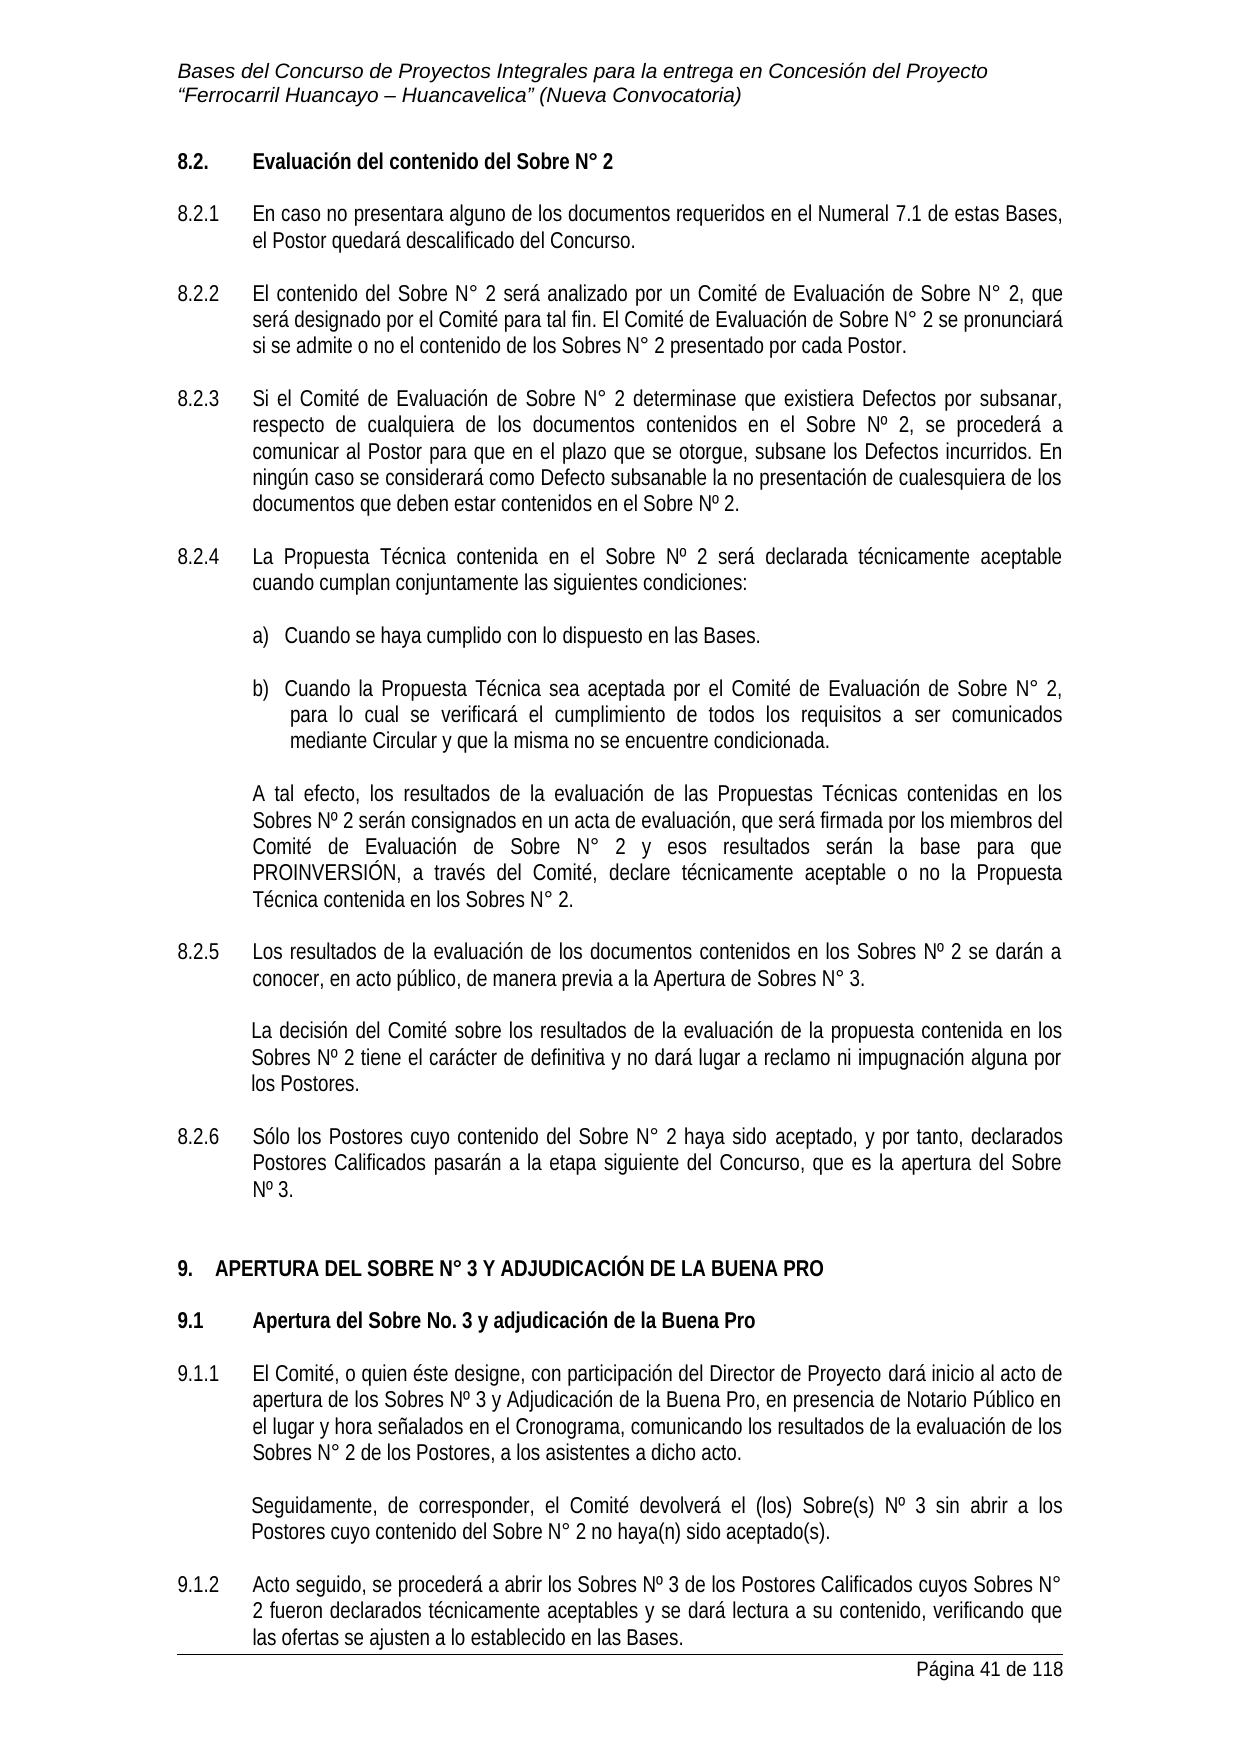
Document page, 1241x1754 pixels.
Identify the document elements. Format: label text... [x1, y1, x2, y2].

list La Propuesta Técnica contenida en el Sobre Nº 2 será declarada técnicamente aceptable cuando cumplan conjuntamente las siguientes condiciones: [177, 543, 1063, 596]
list Los resultados de la evaluación de los documentos contenidos en los Sobres Nº 2 se darán a conocer, en acto público, de manera previa a la Apertura de Sobres N° 3. [177, 938, 1063, 991]
list Cuando la Propuesta Técnica sea aceptada por el Comité de Evaluación de Sobre N° 2, para lo cual se verificará el cumplimiento de todos los requisitos a ser comunicados mediante Circular y que la misma no se encuentre condicionada. [252, 675, 1063, 754]
list En caso no presentara alguno de los documentos requeridos en el Numeral 7.1 de estas Bases, el Postor quedará descalificado del Concurso. [177, 200, 1063, 253]
list Sólo los Postores cuyo contenido del Sobre N° 2 haya sido aceptado, y por tanto, declarados Postores Calificados pasarán a la etapa siguiente del Concurso, que es la apertura del Sobre Nº 3. [177, 1123, 1063, 1202]
text A tal efecto, los resultados de la evaluación de las Propuestas Técnicas contenidas en los Sobres Nº 2 serán consignados en un acta de evaluación, que será firmada por los miembros del Comité de Evaluación de Sobre N° 2 y esos resultados serán la base para que PROINVERSIÓN, a través del Comité, declare técnicamente aceptable o no la Propuesta Técnica contenida en los Sobres N° 2. [252, 780, 1063, 912]
text La decisión del Comité sobre los resultados de la evaluación de la propuesta contenida en los Sobres Nº 2 tiene el carácter de definitiva y no dará lugar a reclamo ni impugnación alguna por los Postores. [251, 1017, 1063, 1096]
list Si el Comité de Evaluación de Sobre N° 2 determinase que existiera Defectos por subsanar, respecto de cualquiera de los documentos contenidos en el Sobre Nº 2, se procederá a comunicar al Postor para que en el plazo que se otorgue, subsane los Defectos incurridos. En ningún caso se considerará como Defecto subsanable la no presentación de cualesquiera de los documentos que deben estar contenidos en el Sobre Nº 2. [177, 385, 1063, 517]
list El contenido del Sobre N° 2 será analizado por un Comité de Evaluación de Sobre N° 2, que será designado por el Comité para tal fin. El Comité de Evaluación de Sobre N° 2 se pronunciará si se admite o no el contenido de los Sobres N° 2 presentado por cada Postor. [177, 279, 1063, 358]
subtitle APERTURA DEL SOBRE N° 3 Y ADJUDICACIÓN DE LA BUENA PRO [177, 1254, 1063, 1281]
subtitle Evaluación del contenido del Sobre N° 2 [177, 148, 1063, 174]
list Cuando se haya cumplido con lo dispuesto en las Bases. [252, 622, 1063, 648]
list Acto seguido, se procederá a abrir los Sobres Nº 3 de los Postores Calificados cuyos Sobres N° 2 fueron declarados técnicamente aceptables y se dará lectura a su contenido, verificando que las ofertas se ajusten a lo establecido en las Bases. [177, 1571, 1063, 1650]
text Seguidamente, de corresponder, el Comité devolverá el (los) Sobre(s) Nº 3 sin abrir a los Postores cuyo contenido del Sobre N° 2 no haya(n) sido aceptado(s). [251, 1492, 1063, 1544]
list El Comité, o quien éste designe, con participación del Director de Proyecto dará inicio al acto de apertura de los Sobres Nº 3 y Adjudicación de la Buena Pro, en presencia de Notario Público en el lugar y hora señalados en el Cronograma, comunicando los resultados de la evaluación de los Sobres N° 2 de los Postores, a los asistentes a dicho acto. [177, 1360, 1063, 1465]
subtitle Apertura del Sobre No. 3 y adjudicación de la Buena Pro [177, 1307, 1063, 1334]
